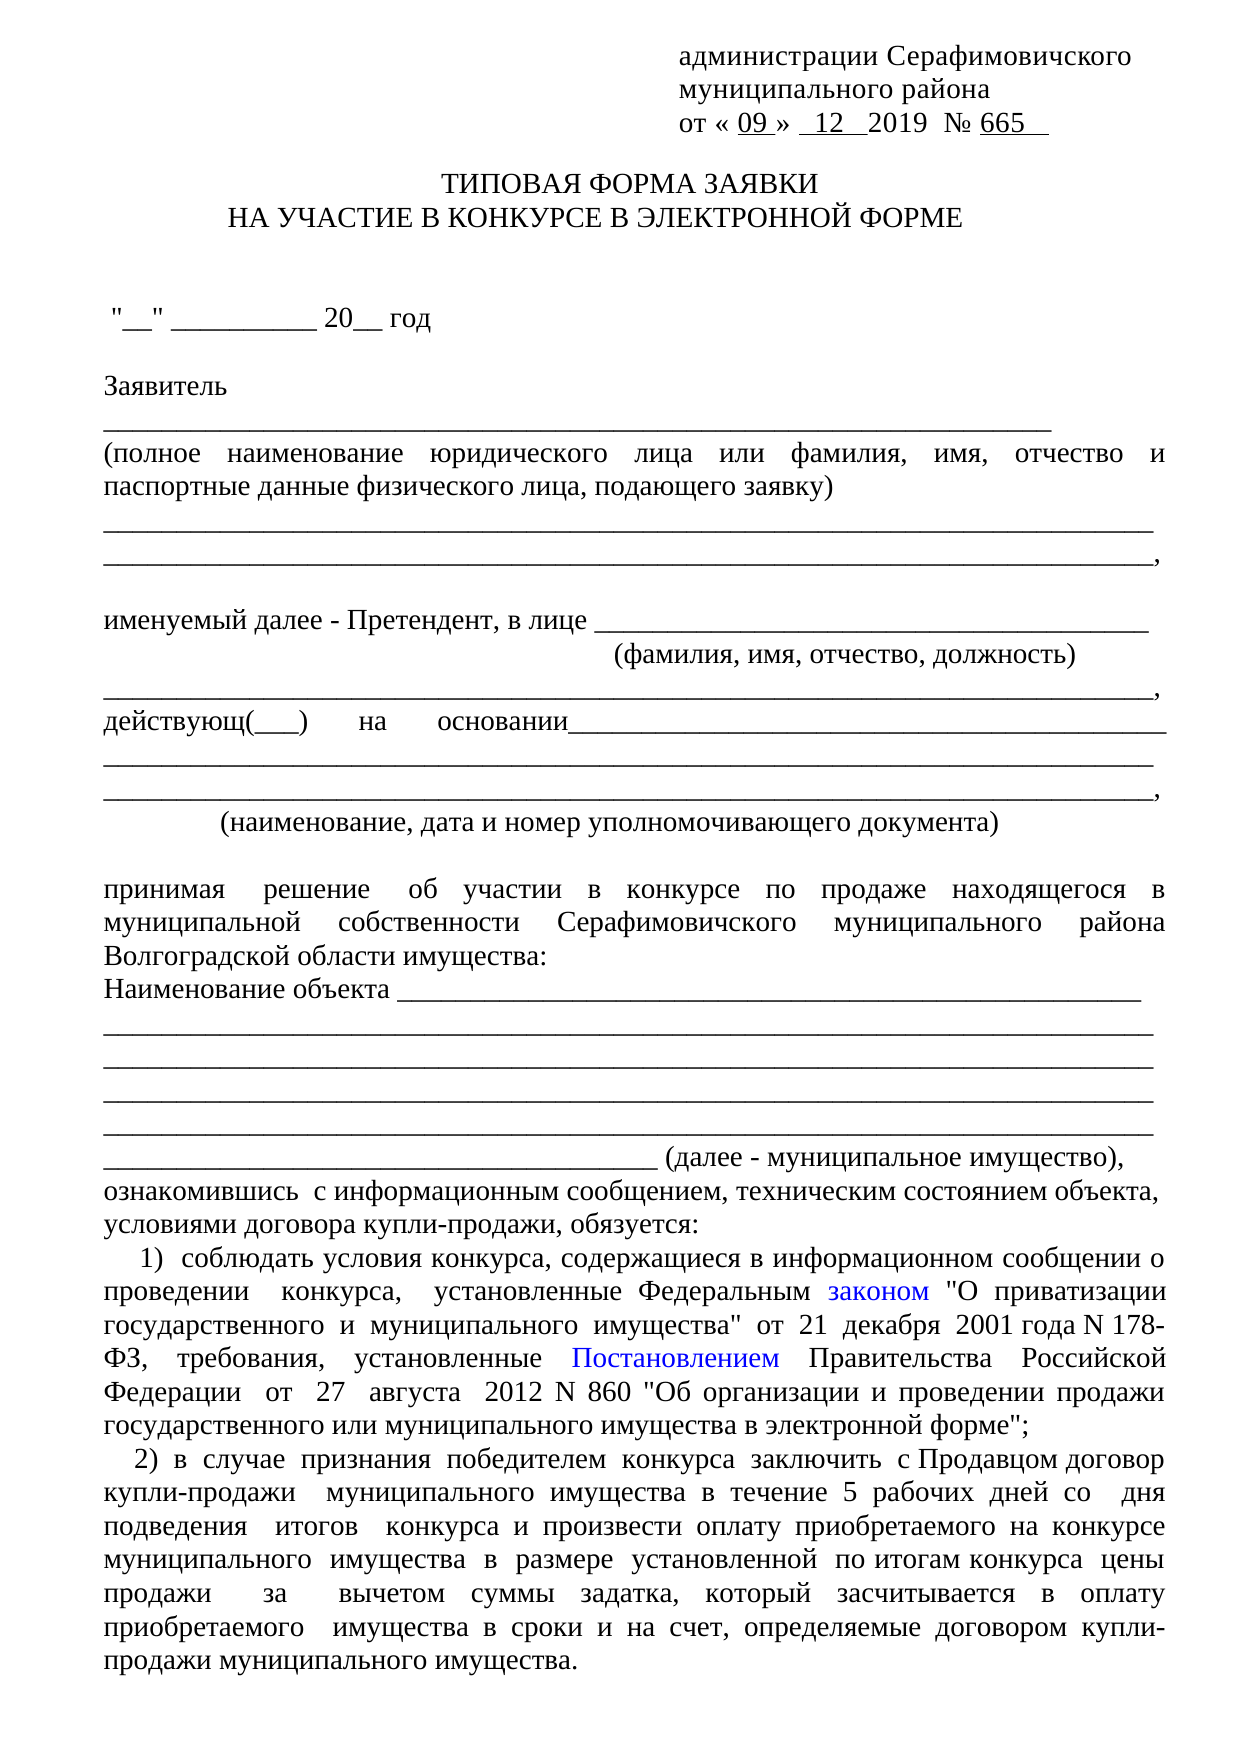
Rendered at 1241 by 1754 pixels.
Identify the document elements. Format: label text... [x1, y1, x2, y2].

text ______________________________________ (далее - муниципальное имущество), [103, 1139, 1167, 1173]
text ________________________________________________________________________ [103, 1005, 1167, 1038]
text Заявитель _________________________________________________________________ [103, 368, 1167, 435]
text ________________________________________________________________________ [103, 1072, 1167, 1106]
text НА УЧАСТИЕ В КОНКУРСЕ В ЭЛЕКТРОННОЙ ФОРМЕ [103, 200, 1167, 233]
text "__" __________ 20__ год [103, 301, 1167, 334]
text ________________________________________________________________________ [103, 1038, 1167, 1072]
text ПРИЛОЖЕНИЕ 6 к постановлению администрации Серафимовичского муниципального района от « 09 » 12 2019 № 665 [991, 38, 1167, 138]
text именуемый далее - Претендент, в лице ______________________________________ [103, 602, 1167, 636]
text (наименование, дата и номер уполномочивающего документа) [103, 804, 1167, 837]
text условиями договора купли-продажи, обязуется: [103, 1206, 1167, 1240]
text ________________________________________________________________________________________________________________________________________________, [103, 502, 1167, 569]
text 1) соблюдать условия конкурса, содержащиеся в информационном сообщении о проведении конкурса, установленные Федеральным законом "О приватизации государственного и муниципального имущества" от 21 декабря 2001 года N 178-ФЗ, требования, установленные Постановлением Правительства Российской Федерации от 27 августа 2012 N 860 "Об организации и проведении продажи государственного или муниципального имущества в электронной форме"; [103, 1240, 1167, 1441]
text 2) в случае признания победителем конкурса заключить с Продавцом договор купли-продажи муниципального имущества в течение 5 рабочих дней со дня подведения итогов конкурса и произвести оплату приобретаемого на конкурсе муниципального имущества в размере установленной по итогам конкурса цены продажи за вычетом суммы задатка, который засчитывается в оплату приобретаемого имущества в сроки и на счет, определяемые договором купли-продажи муниципального имущества. [103, 1441, 1167, 1676]
text ознакомившись с информационным сообщением, техническим состоянием объекта, [103, 1173, 1167, 1206]
text (полное наименование юридического лица или фамилия, имя, отчество и паспортные данные физического лица, подающего заявку) [103, 435, 1167, 502]
text действующ(___) на основании_________________________________________ ________________________________________________________________________________________________________________________________________________, [103, 703, 1167, 804]
text ________________________________________________________________________, [103, 669, 1167, 703]
text ________________________________________________________________________ [103, 1106, 1167, 1139]
text (фамилия, имя, отчество, должность) [103, 636, 1167, 669]
text принимая решение об участии в конкурсе по продаже находящегося в муниципальной собственности Серафимовичского муниципального района Волгоградской области имущества: [103, 871, 1167, 971]
text ТИПОВАЯ ФОРМА ЗАЯВКИ [103, 166, 1167, 200]
text Наименование объекта ___________________________________________________ [103, 971, 1167, 1005]
